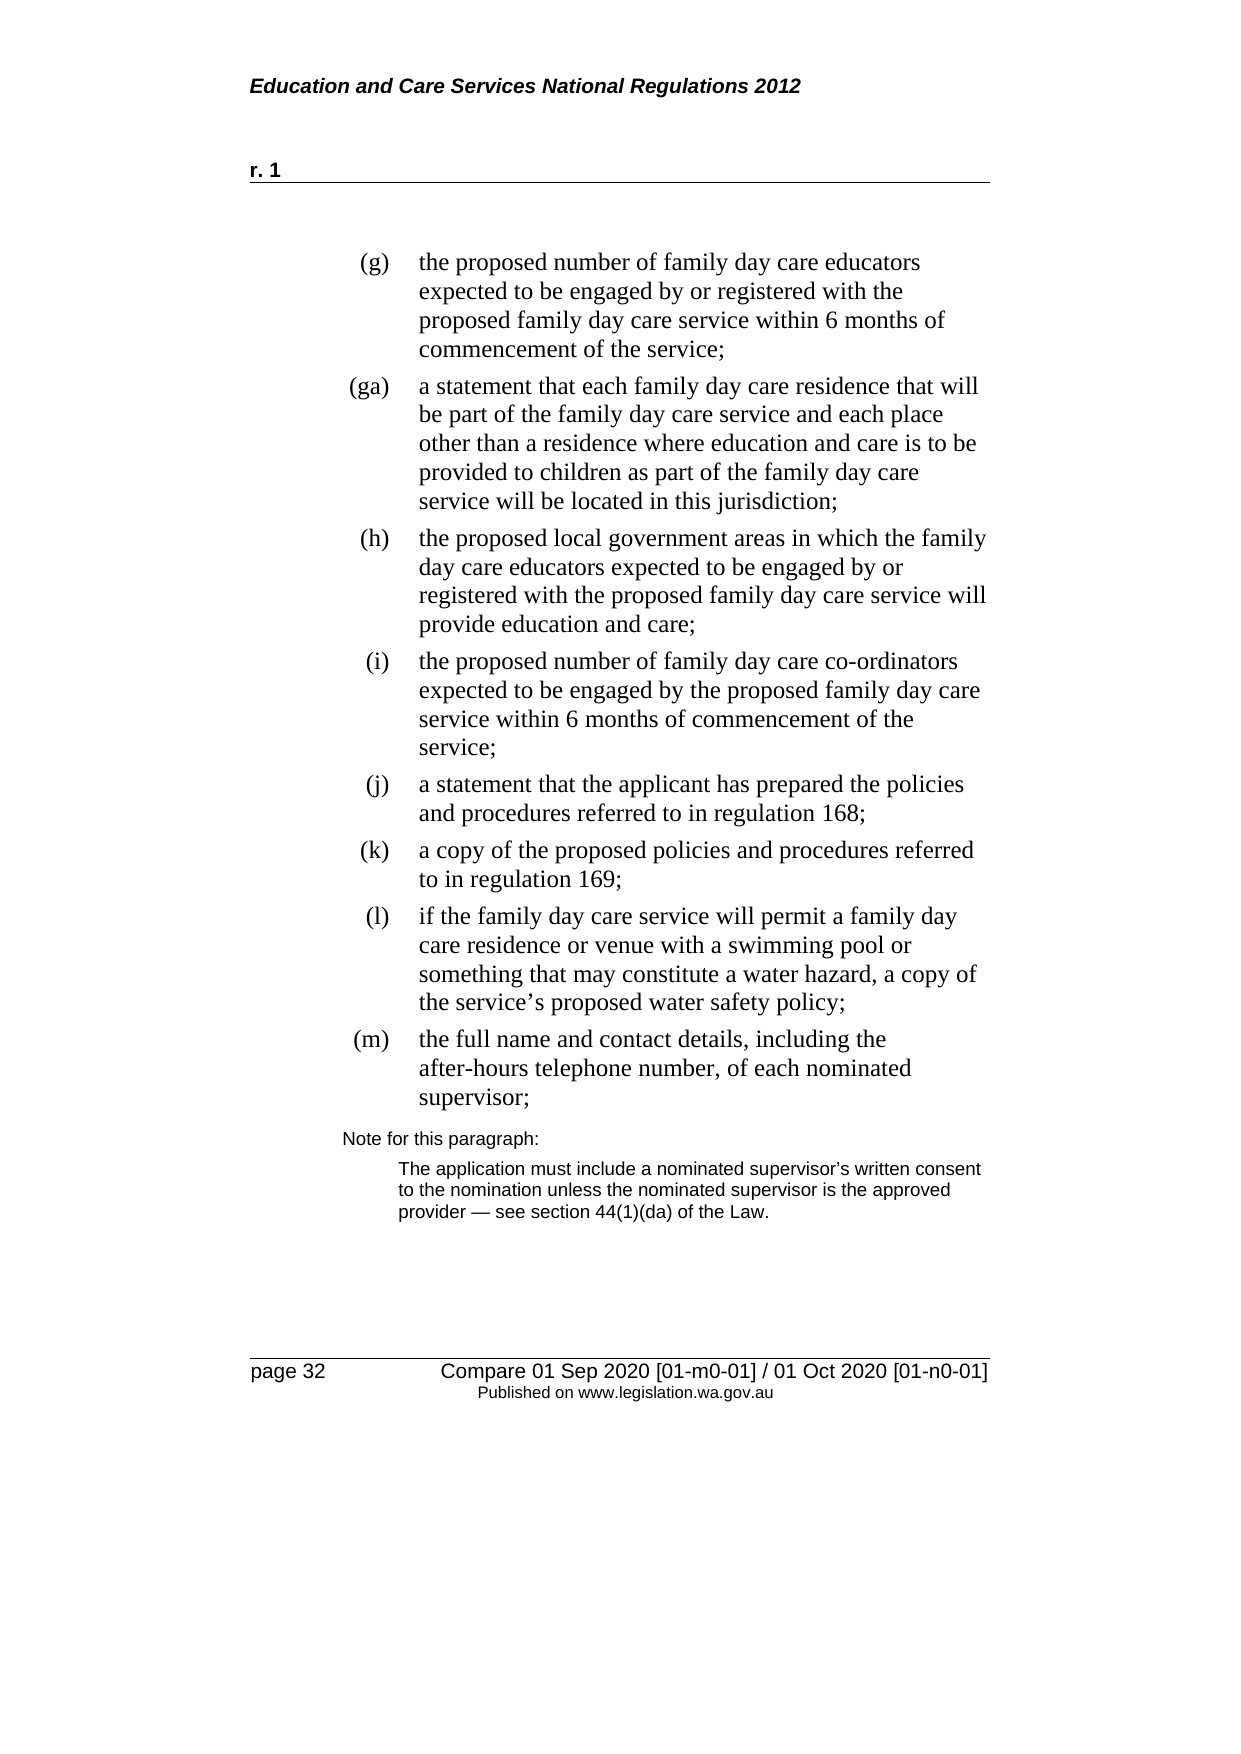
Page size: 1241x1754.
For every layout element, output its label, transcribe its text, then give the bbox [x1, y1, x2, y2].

text (h) the proposed local government areas in which the family day care educators expected to be engaged by or registered with the proposed family day care service will provide education and care; [250, 523, 990, 638]
subtitle Note for this paragraph: [250, 1127, 990, 1149]
text (ga) a statement that each family day care residence that will be part of the family day care service and each place other than a residence where education and care is to be provided to children as part of the family day care service will be located in this jurisdiction; [250, 371, 990, 514]
text (k) a copy of the proposed policies and procedures referred to in regulation 169; [250, 835, 990, 893]
text (l) if the family day care service will permit a family day care residence or venue with a swimming pool or something that may constitute a water hazard, a copy of the service’s proposed water safety policy; [250, 901, 990, 1016]
text (g) the proposed number of family day care educators expected to be engaged by or registered with the proposed family day care service within 6 months of commencement of the service; [250, 247, 990, 362]
text (m) the full name and contact details, including the after-hours telephone number, of each nominated supervisor; [250, 1024, 990, 1111]
text The application must include a nominated supervisor’s written consent to the nomination unless the nominated supervisor is the approved provider — see section 44(1)(da) of the Law. [250, 1157, 990, 1222]
text (j) a statement that the applicant has prepared the policies and procedures referred to in regulation 168; [250, 769, 990, 827]
text (i) the proposed number of family day care co-ordinators expected to be engaged by the proposed family day care service within 6 months of commencement of the service; [250, 646, 990, 761]
